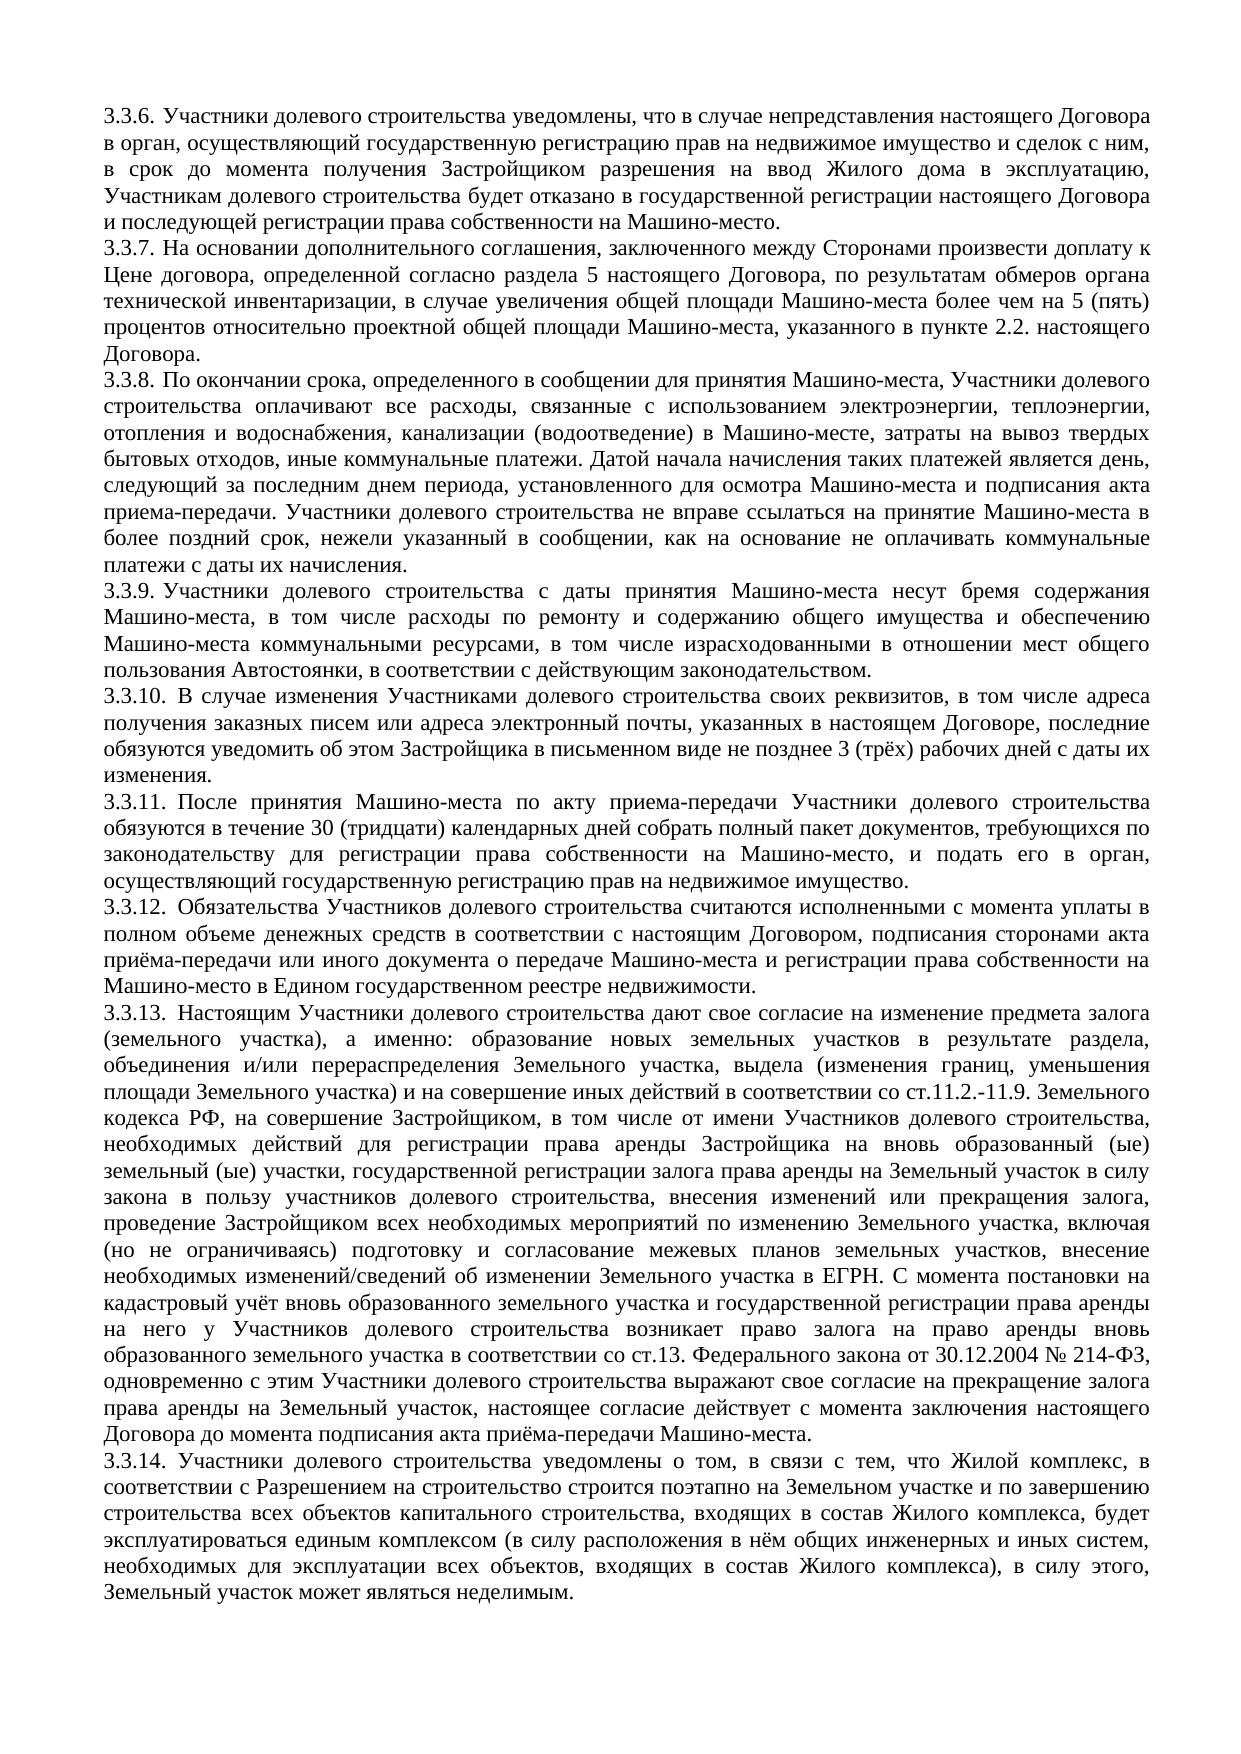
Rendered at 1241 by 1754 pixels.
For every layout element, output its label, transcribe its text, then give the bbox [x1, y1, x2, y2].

list На основании дополнительного соглашения, заключенного между Сторонами произвести доплату к Цене договора, определенной согласно раздела 5 настоящего Договора, по результатам обмеров органа технической инвентаризации, в случае увеличения общей площади Машино-места более чем на 5 (пять) процентов относительно проектной общей площади Машино-места, указанного в пункте 2.2. настоящего Договора. [103, 234, 1152, 366]
list Участники долевого строительства уведомлены о том, в связи с тем, что Жилой комплекс, в соответствии с Разрешением на строительство строится поэтапно на Земельном участке и по завершению строительства всех объектов капитального строительства, входящих в состав Жилого комплекса, будет эксплуатироваться единым комплексом (в силу расположения в нём общих инженерных и иных систем, необходимых для эксплуатации всех объектов, входящих в состав Жилого комплекса), в силу этого, Земельный участок может являться неделимым. [103, 1447, 1152, 1605]
list Настоящим Участники долевого строительства дают свое согласие на изменение предмета залога (земельного участка), а именно: образование новых земельных участков в результате раздела, объединения и/или перераспределения Земельного участка, выдела (изменения границ, уменьшения площади Земельного участка) и на совершение иных действий в соответствии со ст.11.2.-11.9. Земельного кодекса РФ, на совершение Застройщиком, в том числе от имени Участников долевого строительства, необходимых действий для регистрации права аренды Застройщика на вновь образованный (ые) земельный (ые) участки, государственной регистрации залога права аренды на Земельный участок в силу закона в пользу участников долевого строительства, внесения изменений или прекращения залога, проведение Застройщиком всех необходимых мероприятий по изменению Земельного участка, включая (но не ограничиваясь) подготовку и согласование межевых планов земельных участков, внесение необходимых изменений/сведений об изменении Земельного участка в ЕГРН. С момента постановки на кадастровый учёт вновь образованного земельного участка и государственной регистрации права аренды на него у Участников долевого строительства возникает право залога на право аренды вновь образованного земельного участка в соответствии со ст.13. Федерального закона от 30.12.2004 № 214-ФЗ, одновременно с этим Участники долевого строительства выражают свое согласие на прекращение залога права аренды на Земельный участок, настоящее согласие действует с момента заключения настоящего Договора до момента подписания акта приёма-передачи Машино-места. [103, 999, 1152, 1447]
list Обязательства Участников долевого строительства считаются исполненными с момента уплаты в полном объеме денежных средств в соответствии с настоящим Договором, подписания сторонами акта приёма-передачи или иного документа о передаче Машино-места и регистрации права собственности на Машино-место в Едином государственном реестре недвижимости. [103, 893, 1152, 999]
list Участники долевого строительства с даты принятия Машино-места несут бремя содержания Машино-места, в том числе расходы по ремонту и содержанию общего имущества и обеспечению Машино-места коммунальными ресурсами, в том числе израсходованными в отношении мест общего пользования Автостоянки, в соответствии с действующим законодательством. [103, 577, 1152, 682]
list В случае изменения Участниками долевого строительства своих реквизитов, в том числе адреса получения заказных писем или адреса электронный почты, указанных в настоящем Договоре, последние обязуются уведомить об этом Застройщика в письменном виде не позднее 3 (трёх) рабочих дней с даты их изменения. [103, 682, 1152, 788]
list По окончании срока, определенного в сообщении для принятия Машино-места, Участники долевого строительства оплачивают все расходы, связанные с использованием электроэнергии, теплоэнергии, отопления и водоснабжения, канализации (водоотведение) в Машино-месте, затраты на вывоз твердых бытовых отходов, иные коммунальные платежи. Датой начала начисления таких платежей является день, следующий за последним днем периода, установленного для осмотра Машино-места и подписания акта приема-передачи. Участники долевого строительства не вправе ссылаться на принятие Машино-места в более поздний срок, нежели указанный в сообщении, как на основание не оплачивать коммунальные платежи с даты их начисления. [103, 366, 1152, 577]
list После принятия Машино-места по акту приема-передачи Участники долевого строительства обязуются в течение 30 (тридцати) календарных дней собрать полный пакет документов, требующихся по законодательству для регистрации права собственности на Машино-место, и подать его в орган, осуществляющий государственную регистрацию прав на недвижимое имущество. [103, 788, 1152, 893]
list Участники долевого строительства уведомлены, что в случае непредставления настоящего Договора в орган, осуществляющий государственную регистрацию прав на недвижимое имущество и сделок с ним, в срок до момента получения Застройщиком разрешения на ввод Жилого дома в эксплуатацию, Участникам долевого строительства будет отказано в государственной регистрации настоящего Договора и последующей регистрации права собственности на Машино-место. [103, 103, 1152, 234]
